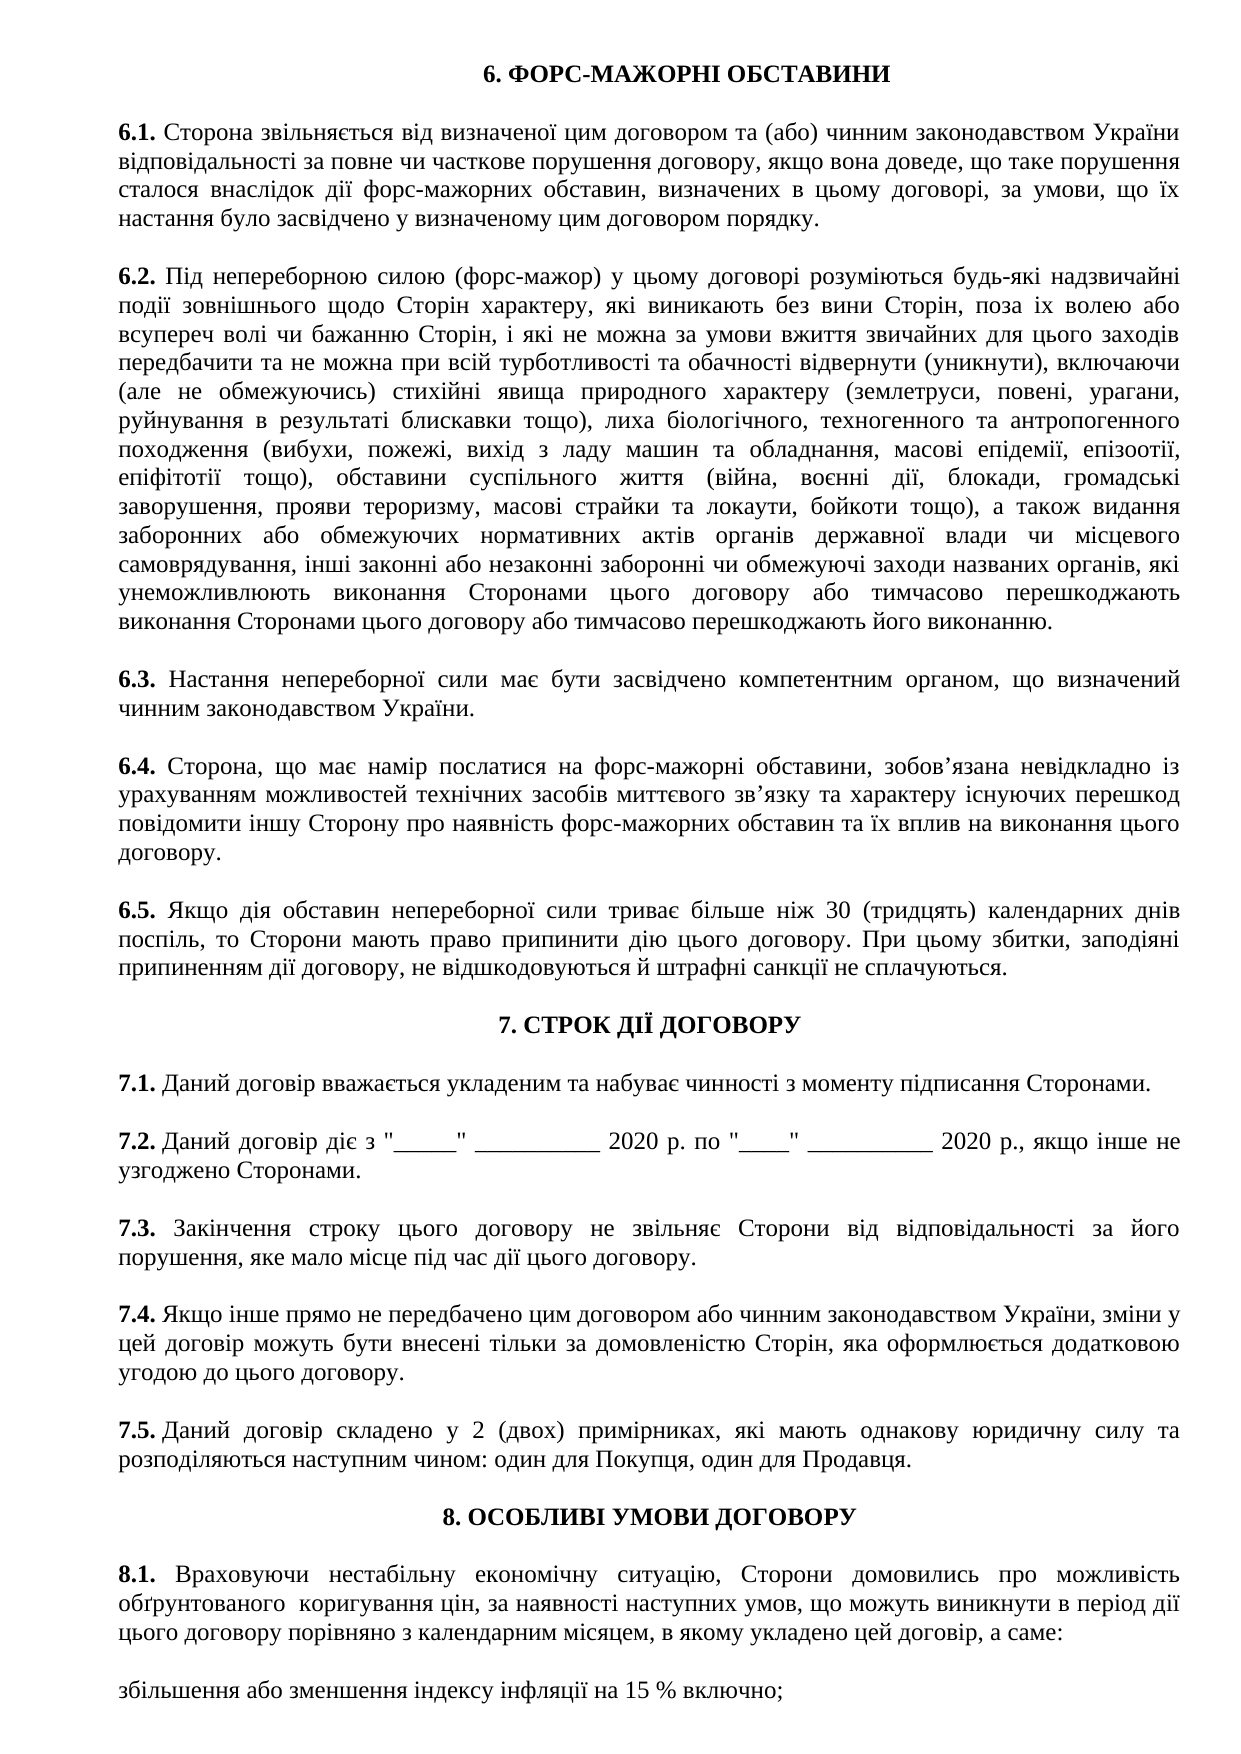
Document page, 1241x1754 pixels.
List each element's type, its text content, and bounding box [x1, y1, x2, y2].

text 7.3. Закінчення строку цього договору не звільняє Сторони від відповідальності за його порушення, яке мало місце під час дії цього договору. [118, 1213, 1181, 1270]
text 7.1. Даний договір вважається укладеним та набуває чинності з моменту підписання Сторонами. [118, 1068, 1181, 1097]
text 7.4. Якщо інше прямо не передбачено цим договором або чинним законодавством України, зміни у цей договір можуть бути внесені тільки за домовленістю Сторін, яка оформлюється додатковою угодою до цього договору. [118, 1299, 1181, 1386]
text 6.3. Настання непереборної сили має бути засвідчено компетентним органом, що визначений чинним законодавством України. [118, 664, 1181, 722]
text 6.2. Під непереборною силою (форс-мажор) у цьому договорі розуміються будь-які надзвичайні події зовнішнього щодо Сторін характеру, які виникають без вини Сторін, поза іх волею або всупереч волі чи бажанню Сторін, і які не можна за умови вжиття звичайних для цього заходів передбачити та не можна при всій турботливості та обачності відвернути (уникнути), включаючи (але не обмежуючись) стихійні явища природного характеру (землетруси, повені, урагани, руйнування в результаті блискавки тощо), лиха біологічного, техногенного та антропогенного походження (вибухи, пожежі, вихід з ладу машин та обладнання, масові епідемії, епізоотії, епіфітотії тощо), обставини суспільного життя (війна, воєнні дії, блокади, громадські заворушення, прояви тероризму, масові страйки та локаути, бойкоти тощо), а також видання заборонних або обмежуючих нормативних актів органів державної влади чи місцевого самоврядування, інші законні або незаконні заборонні чи обмежуючі заходи названих органів, які унеможливлюють виконання Сторонами цього договору або тимчасово перешкоджають виконання Сторонами цього договору або тимчасово перешкоджають його виконанню. [118, 261, 1181, 635]
text 6.5. Якщо дія обставин непереборної сили триває більше ніж 30 (тридцять) календарних днів поспіль, то Сторони мають право припинити дію цього договору. При цьому збитки, заподіяні припиненням дії договору, не відшкодовуються й штрафні санкції не сплачуються. [118, 895, 1181, 981]
text 6. ФОРС-МАЖОРНІ ОБСТАВИНИ [118, 59, 1181, 88]
text 8. ОСОБЛИВІ УМОВИ ДОГОВОРУ [118, 1502, 1181, 1530]
text 8.1. Враховуючи нестабільну економічну ситуацію, Сторони домовились про можливість обґрунтованого коригування цін, за наявності наступних умов, що можуть виникнути в період дії цього договору порівняно з календарним місяцем, в якому укладено цей договір, а саме: [118, 1559, 1181, 1646]
text 6.1. Сторона звільняється від визначеної цим договором та (або) чинним законодавством України відповідальності за повне чи часткове порушення договору, якщо вона доведе, що таке порушення сталося внаслідок дії форс-мажорних обставин, визначених в цьому договорі, за умови, що їх настання було засвідчено у визначеному цим договором порядку. [118, 117, 1181, 232]
text 7. СТРОК ДІЇ ДОГОВОРУ [118, 1010, 1181, 1039]
text збільшення або зменшення індексу інфляції на 15 % включно; [118, 1675, 1181, 1704]
text 7.2. Даний договір діє з "_____" __________ 2020 р. по "____" __________ 2020 р., якщо інше не узгоджено Сторонами. [118, 1126, 1181, 1184]
text 7.5. Даний договір складено у 2 (двох) примірниках, які мають однакову юридичну силу та розподіляються наступним чином: один для Покупця, один для Продавця. [118, 1415, 1181, 1472]
text 6.4. Сторона, що має намір послатися на форс-мажорні обставини, зобов’язана невідкладно із урахуванням можливостей технічних засобів миттєвого зв’язку та характеру існуючих перешкод повідомити іншу Сторону про наявність форс-мажорних обставин та їх вплив на виконання цього договору. [118, 751, 1181, 866]
